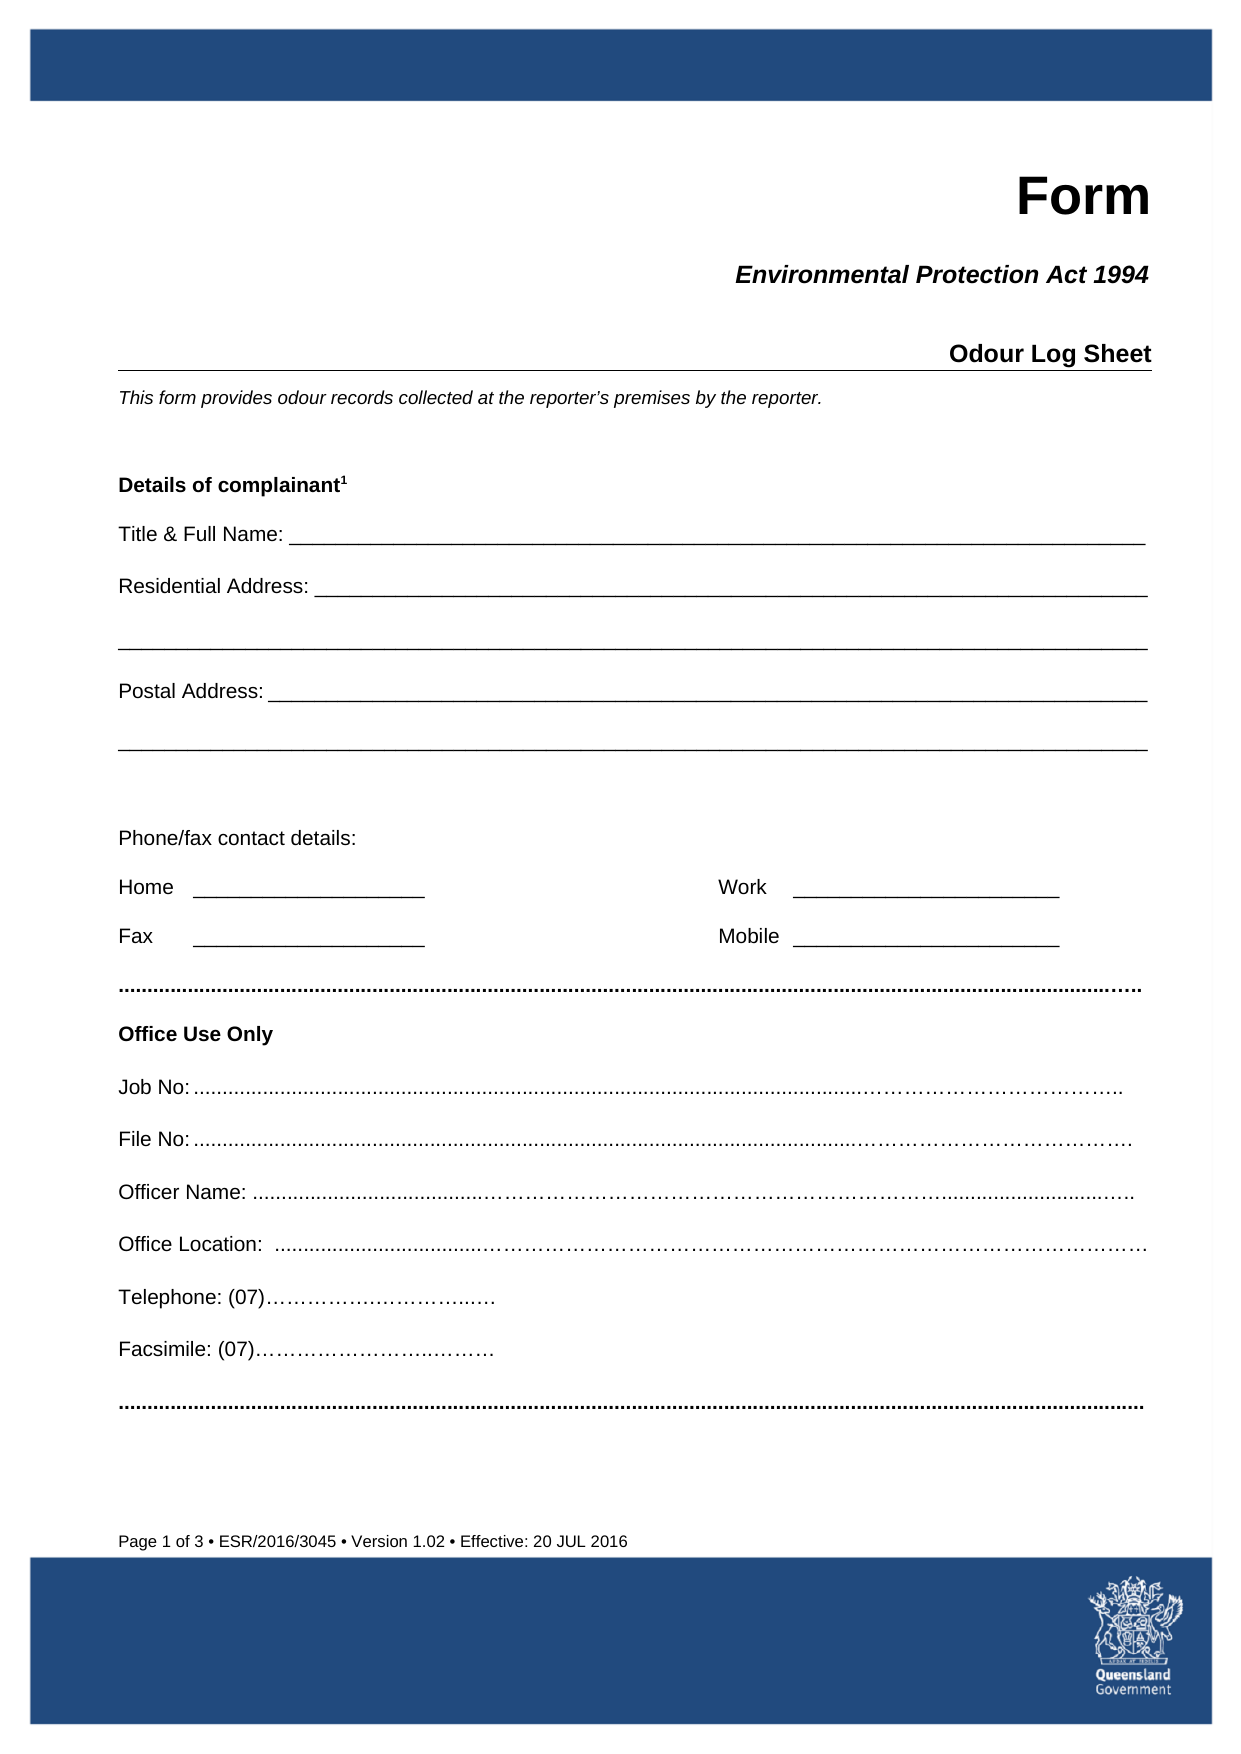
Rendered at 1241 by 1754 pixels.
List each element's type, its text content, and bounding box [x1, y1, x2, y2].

text Facsimile: (07)……………………..……… [118, 1337, 1152, 1361]
text Office Use Only [118, 1022, 1152, 1046]
text ............................................................................................................................................................................….. [118, 973, 1152, 997]
text Title & Full Name: __________________________________________________________________________ [118, 522, 1152, 546]
text This form provides odour records collected at the reporter’s premises by the reporter. [118, 381, 1152, 410]
text Residential Address: ________________________________________________________________________ [118, 574, 1152, 598]
title Odour Log Sheet [118, 339, 1152, 370]
text Office Location: ....................................…………………………………………………………………………………… [118, 1232, 1152, 1256]
text Phone/fax contact details: [118, 826, 1152, 850]
title Environmental Protection Act 1994 [118, 260, 1152, 289]
text _________________________________________________________________________________________ [118, 728, 1152, 752]
text .................................................................................................................................................................................. [118, 1389, 1152, 1413]
text Details of complainant1 [118, 473, 1152, 497]
text File No: ...................................................................................................................…………………………………. [118, 1127, 1152, 1151]
text Telephone: (07)…………….…………...… [118, 1284, 1152, 1308]
picture [0, 0, 1241, 1754]
text Postal Address: ____________________________________________________________________________ [118, 679, 1152, 703]
text _________________________________________________________________________________________ [118, 627, 1152, 651]
text Home ____________________ Work _______________________ [118, 875, 1152, 899]
text Job No: ....................................................................................................................……………………………….. [118, 1074, 1152, 1098]
text Fax ____________________ Mobile _______________________ [118, 924, 1152, 948]
text Officer Name: ........................................…………………………………………………………............................….. [118, 1179, 1152, 1203]
